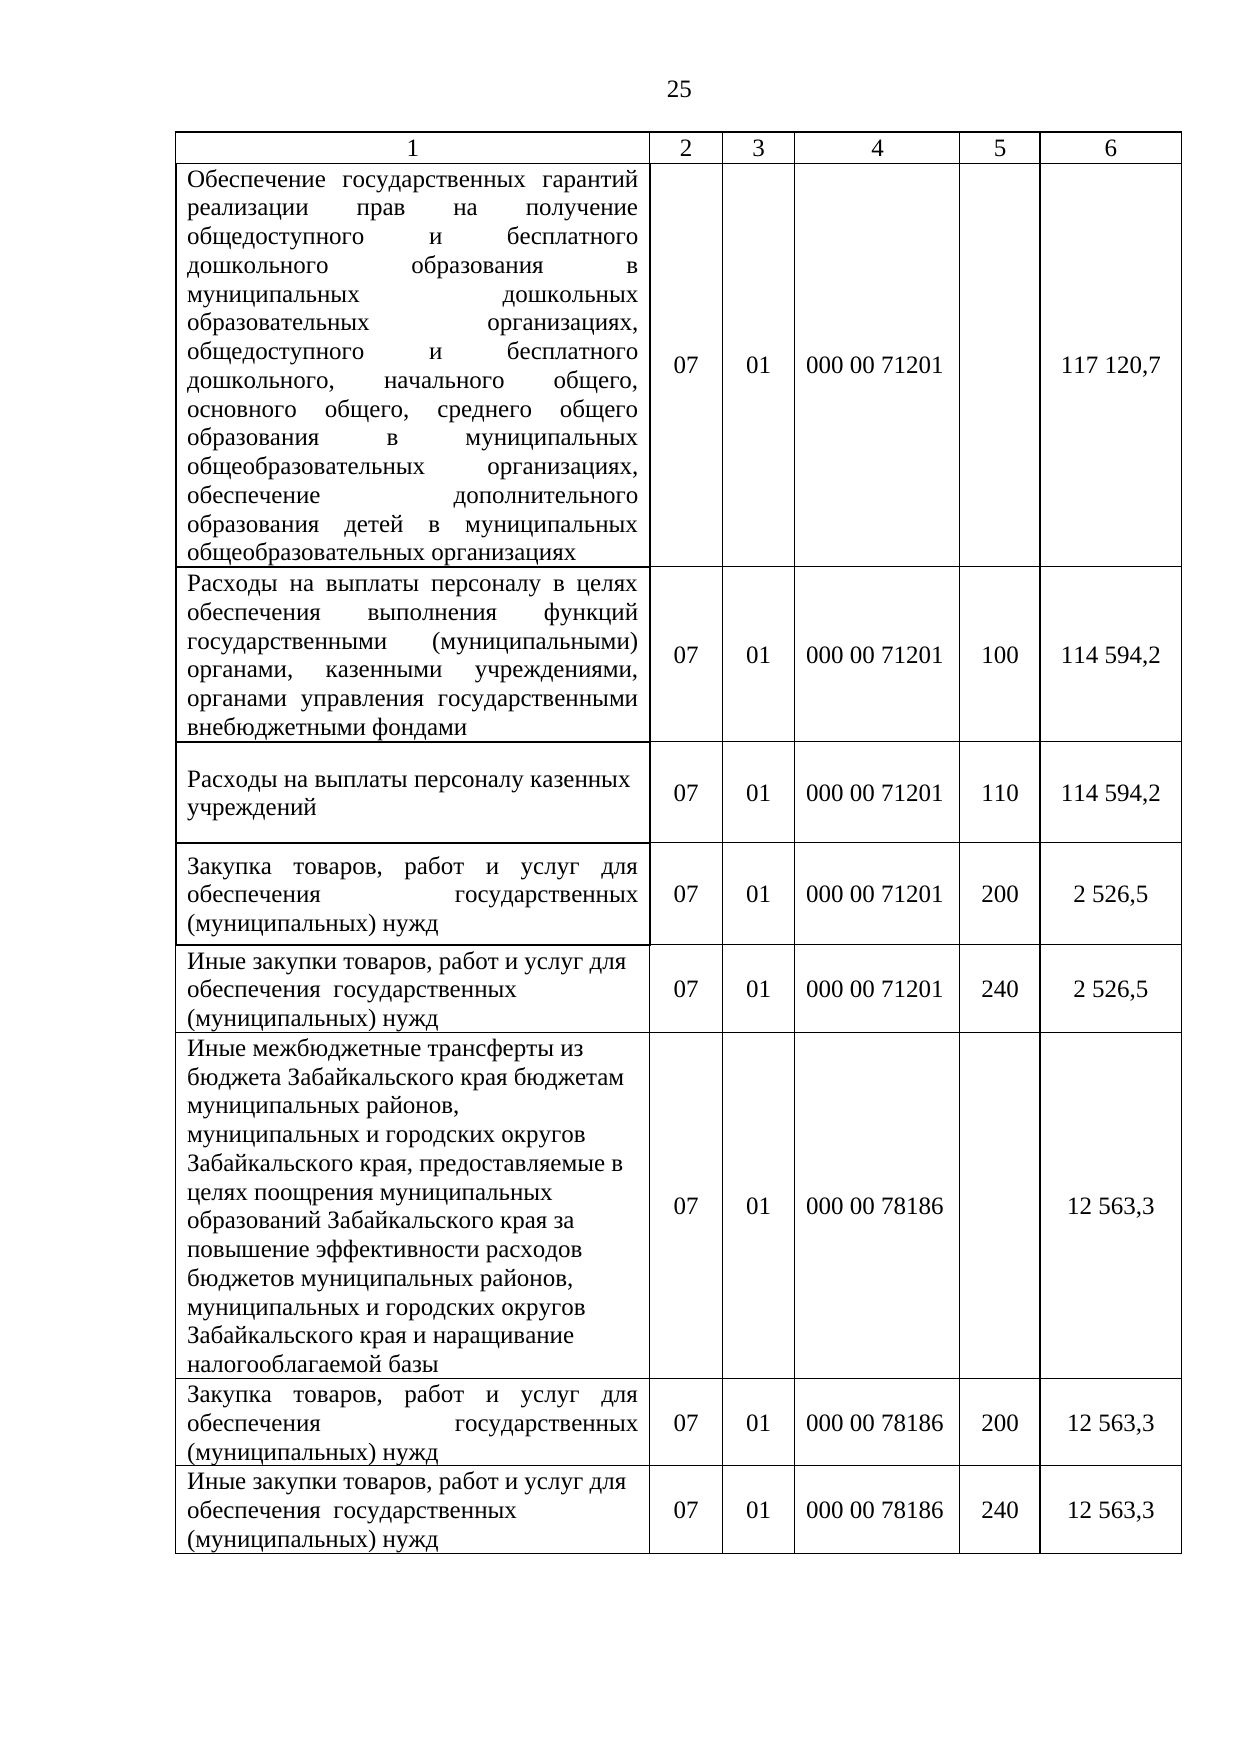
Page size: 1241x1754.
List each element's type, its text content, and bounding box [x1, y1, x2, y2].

table_cell 07 [651, 843, 722, 944]
table_cell Обеспечение государственных гарантий реализации прав на получение общедоступного и бесплатного дошкольного образования в муниципальных дошкольных образовательных организациях, общедоступного и бесплатного дошкольного, начального общего, основного общего, среднего общего образования в муниципальных общеобразовательных организациях, обеспечение дополнительного образования детей в муниципальных общеобразовательных организациях [177, 164, 649, 566]
table_cell 117 120,7 [1041, 164, 1181, 566]
table_header 2 [650, 133, 722, 163]
table_cell 114 594,2 [1041, 567, 1181, 741]
table_cell Закупка товаров, работ и услуг для обеспечения государственных (муниципальных) нужд [177, 844, 649, 944]
table_cell 07 [650, 1379, 722, 1465]
table_cell 240 [960, 945, 1039, 1032]
table_cell 07 [650, 1466, 722, 1553]
table_cell 200 [960, 843, 1039, 944]
table_cell Иные закупки товаров, работ и услуг для обеспечения государственных (муниципальных) нужд [176, 946, 649, 1032]
table_cell 01 [723, 164, 794, 566]
table_cell Расходы на выплаты персоналу в целях обеспечения выполнения функций государственными (муниципальными) органами, казенными учреждениями, органами управления государственными внебюджетными фондами [177, 568, 649, 741]
table_cell 01 [723, 567, 794, 741]
table_cell 12 563,3 [1041, 1466, 1181, 1553]
table_cell 000 00 78186 [795, 1033, 959, 1378]
table_cell 000 00 71201 [795, 843, 959, 944]
table_cell 000 00 71201 [795, 164, 959, 566]
table_cell 01 [723, 945, 794, 1032]
table_cell 01 [723, 1033, 794, 1378]
table_cell 200 [960, 1379, 1039, 1465]
table_cell 01 [723, 843, 794, 944]
table_cell 12 563,3 [1041, 1379, 1181, 1465]
table_cell 240 [960, 1466, 1039, 1553]
table_cell 000 00 71201 [795, 945, 959, 1032]
table_cell Иные межбюджетные трансферты из бюджета Забайкальского края бюджетам муниципальных районов, муниципальных и городских округов Забайкальского края, предоставляемые в целях поощрения муниципальных образований Забайкальского края за повышение эффективности расходов бюджетов муниципальных районов, муниципальных и городских округов Забайкальского края и наращивание налогооблагаемой базы [176, 1033, 649, 1378]
table_cell 100 [960, 567, 1039, 741]
table_cell [960, 1033, 1039, 1378]
table_cell 000 00 78186 [795, 1466, 959, 1553]
table_cell 000 00 71201 [795, 567, 959, 741]
table_cell Закупка товаров, работ и услуг для обеспечения государственных (муниципальных) нужд [176, 1379, 649, 1465]
table_cell 07 [651, 742, 722, 842]
table_cell Иные закупки товаров, работ и услуг для обеспечения государственных (муниципальных) нужд [176, 1466, 649, 1553]
table_cell 114 594,2 [1041, 742, 1181, 842]
table_cell 01 [723, 1466, 794, 1553]
table_cell 01 [723, 1379, 794, 1465]
table_cell 01 [723, 742, 794, 842]
table_header 4 [795, 133, 959, 163]
table_header 3 [723, 133, 794, 163]
table_cell 07 [651, 567, 722, 741]
table_cell 2 526,5 [1041, 843, 1181, 944]
table_cell 12 563,3 [1041, 1033, 1181, 1378]
table_cell 000 00 78186 [795, 1379, 959, 1465]
table_cell 110 [960, 742, 1039, 842]
table_cell 000 00 71201 [795, 742, 959, 842]
table_header 1 [176, 133, 649, 163]
table_cell 07 [650, 1033, 722, 1378]
table_cell 07 [651, 164, 722, 566]
table_header 5 [960, 133, 1039, 163]
table_cell Расходы на выплаты персоналу казенных учреждений [177, 743, 649, 842]
table_header 6 [1041, 133, 1181, 163]
table_cell [960, 164, 1039, 566]
table_cell 2 526,5 [1041, 945, 1181, 1032]
table_cell 07 [650, 945, 722, 1032]
